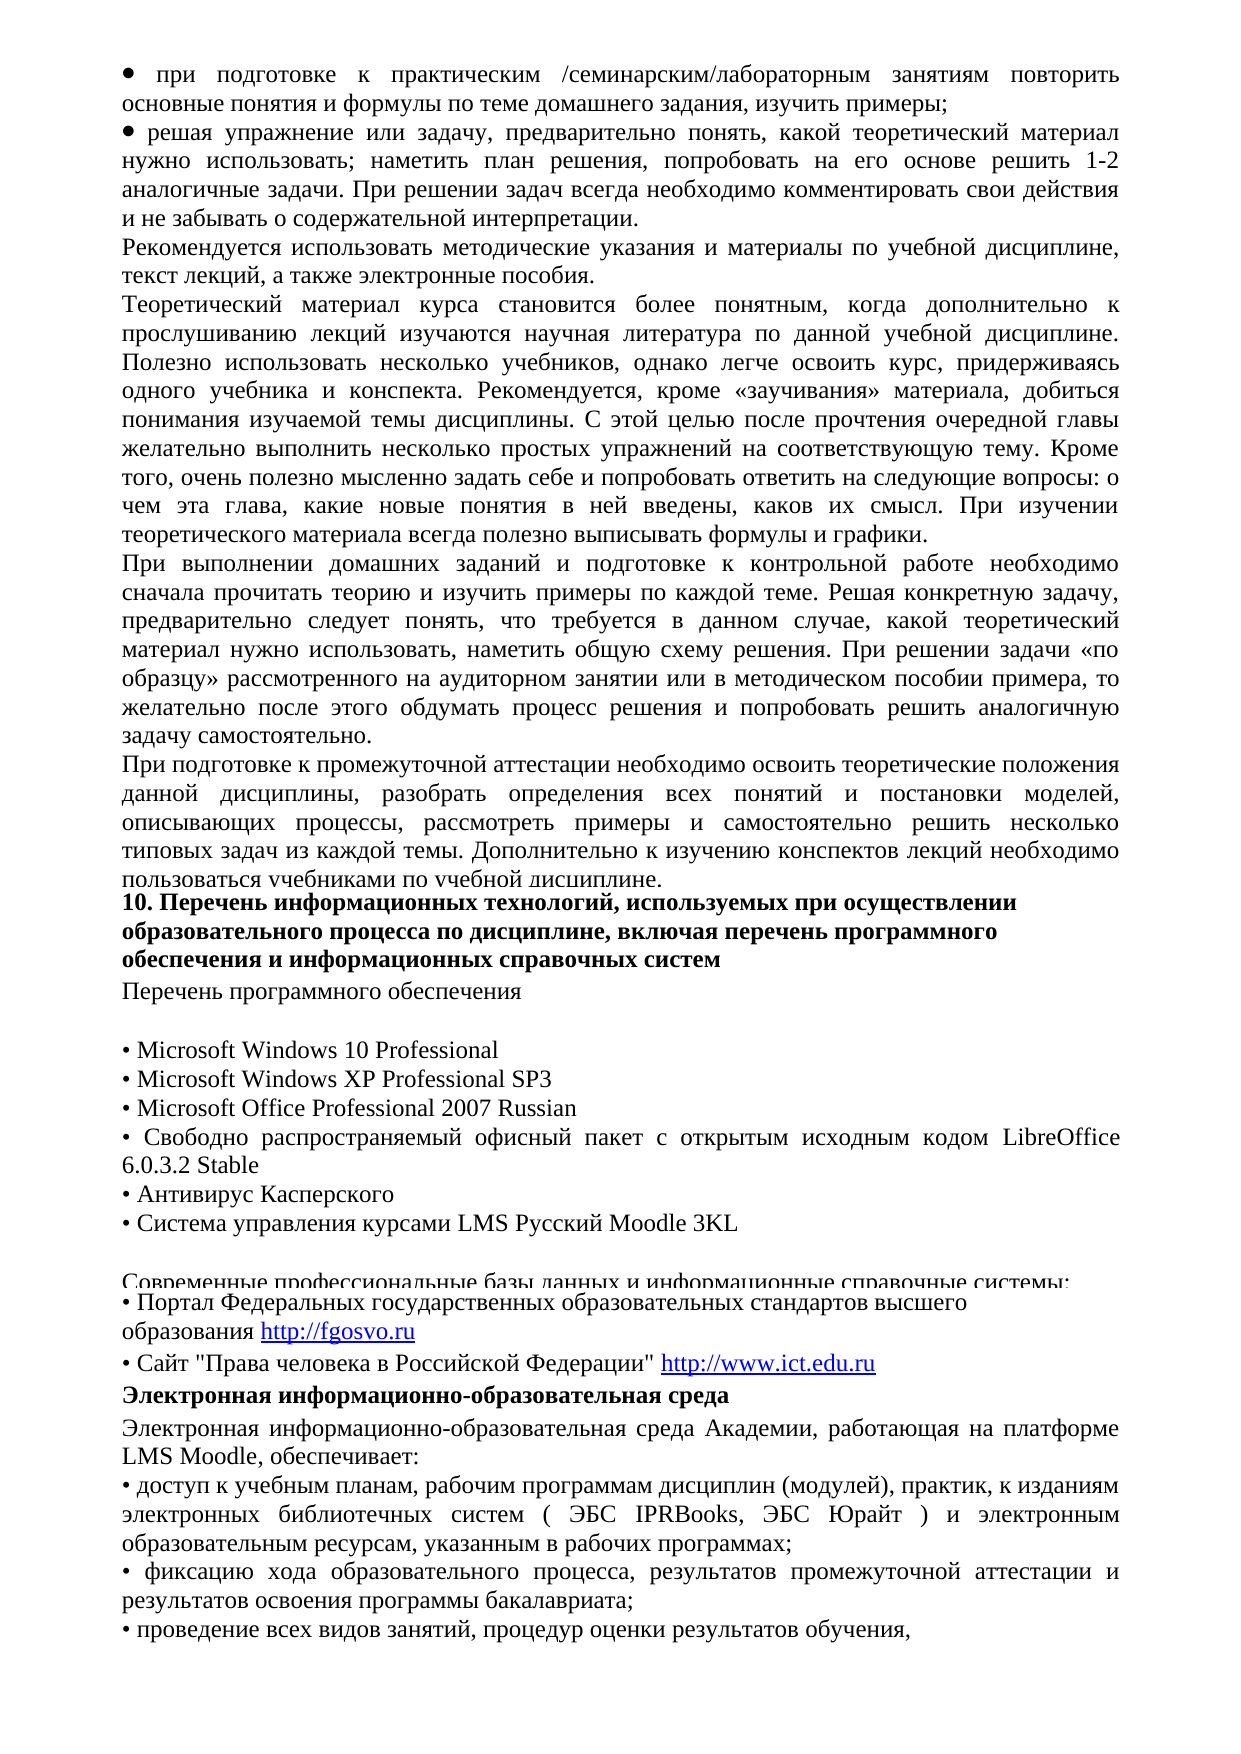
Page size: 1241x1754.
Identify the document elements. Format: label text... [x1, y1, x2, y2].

table_cell Электронная информационно-образовательная среда [118, 1380, 1124, 1413]
table_header ⦁ при подготовке к практическим /семинарским/лабораторным занятиям повторить основные понятия и формулы по теме домашнего задания, изучить примеры; ⦁ решая упражнение или задачу, предварительно понять, какой теоретический материал нужно использовать; наметить план решения, попробовать на его основе решить 1-2 аналогичные задачи. При решении задач всегда необходимо комментировать свои действия и не забывать о содержательной интерпретации. Рекомендуется использовать методические указания и материалы по учебной дисциплине, текст лекций, а также электронные пособия. Теоретический материал курса становится более понятным, когда дополнительно к прослушиванию лекций изучаются научная литература по данной учебной дисциплине. Полезно использовать несколько учебников, однако легче освоить курс, придерживаясь одного учебника и конспекта. Рекомендуется, кроме «заучивания» материала, добиться понимания изучаемой темы дисциплины. С этой целью после прочтения очередной главы желательно выполнить несколько простых упражнений на соответствующую тему. Кроме того, очень полезно мысленно задать себе и попробовать ответить на следующие вопросы: о чем эта глава, какие новые понятия в ней введены, каков их смысл. При изучении теоретического материала всегда полезно выписывать формулы и графики. При выполнении домашних заданий и подготовке к контрольной работе необходимо сначала прочитать теорию и изучить примеры по каждой теме. Решая конкретную задачу, предварительно следует понять, что требуется в данном случае, какой теоретический материал нужно использовать, наметить общую схему решения. При решении задачи «по образцу» рассмотренного на аудиторном занятии или в методическом пособии примера, то желательно после этого обдумать процесс решения и попробовать решить аналогичную задачу самостоятельно. При подготовке к промежуточной аттестации необходимо освоить теоретические положения данной дисциплины, разобрать определения всех понятий и постановки моделей, описывающих процессы, рассмотреть примеры и самостоятельно решить несколько типовых задач из каждой темы. Дополнительно к изучению конспектов лекций необходимо пользоваться учебниками по учебной дисциплине. [118, 59, 1124, 887]
table_cell 10. Перечень информационных технологий, используемых при осуществлении образовательного процесса по дисциплине, включая перечень программного обеспечения и информационных справочных систем [118, 887, 1124, 976]
table_cell • Сайт "Права человека в Российской Федерации" http://www.ict.edu.ru [118, 1348, 1124, 1380]
table_cell • Портал Федеральных государственных образовательных стандартов высшего образования http://fgosvo.ru [118, 1288, 1124, 1348]
table_cell Перечень программного обеспечения • Microsoft Windows 10 Professional • Microsoft Windows XP Professional SP3 • Microsoft Office Professional 2007 Russian • Cвободно распространяемый офисный пакет с открытым исходным кодом LibreOffice 6.0.3.2 Stable • Антивирус Касперского • Cистема управления курсами LMS Русский Moodle 3KL Современные профессиональные базы данных и информационные справочные системы: [118, 976, 1124, 1287]
table_cell Электронная информационно-образовательная среда Академии, работающая на платформе LMS Moodle, обеспечивает: • доступ к учебным планам, рабочим программам дисциплин (модулей), практик, к изданиям электронных библиотечных систем ( ЭБС IPRBooks, ЭБС Юрайт ) и электронным образовательным ресурсам, указанным в рабочих программах; • фиксацию хода образовательного процесса, результатов промежуточной аттестации и результатов освоения программы бакалавриата; • проведение всех видов занятий, процедур оценки результатов обучения, [118, 1413, 1124, 1662]
